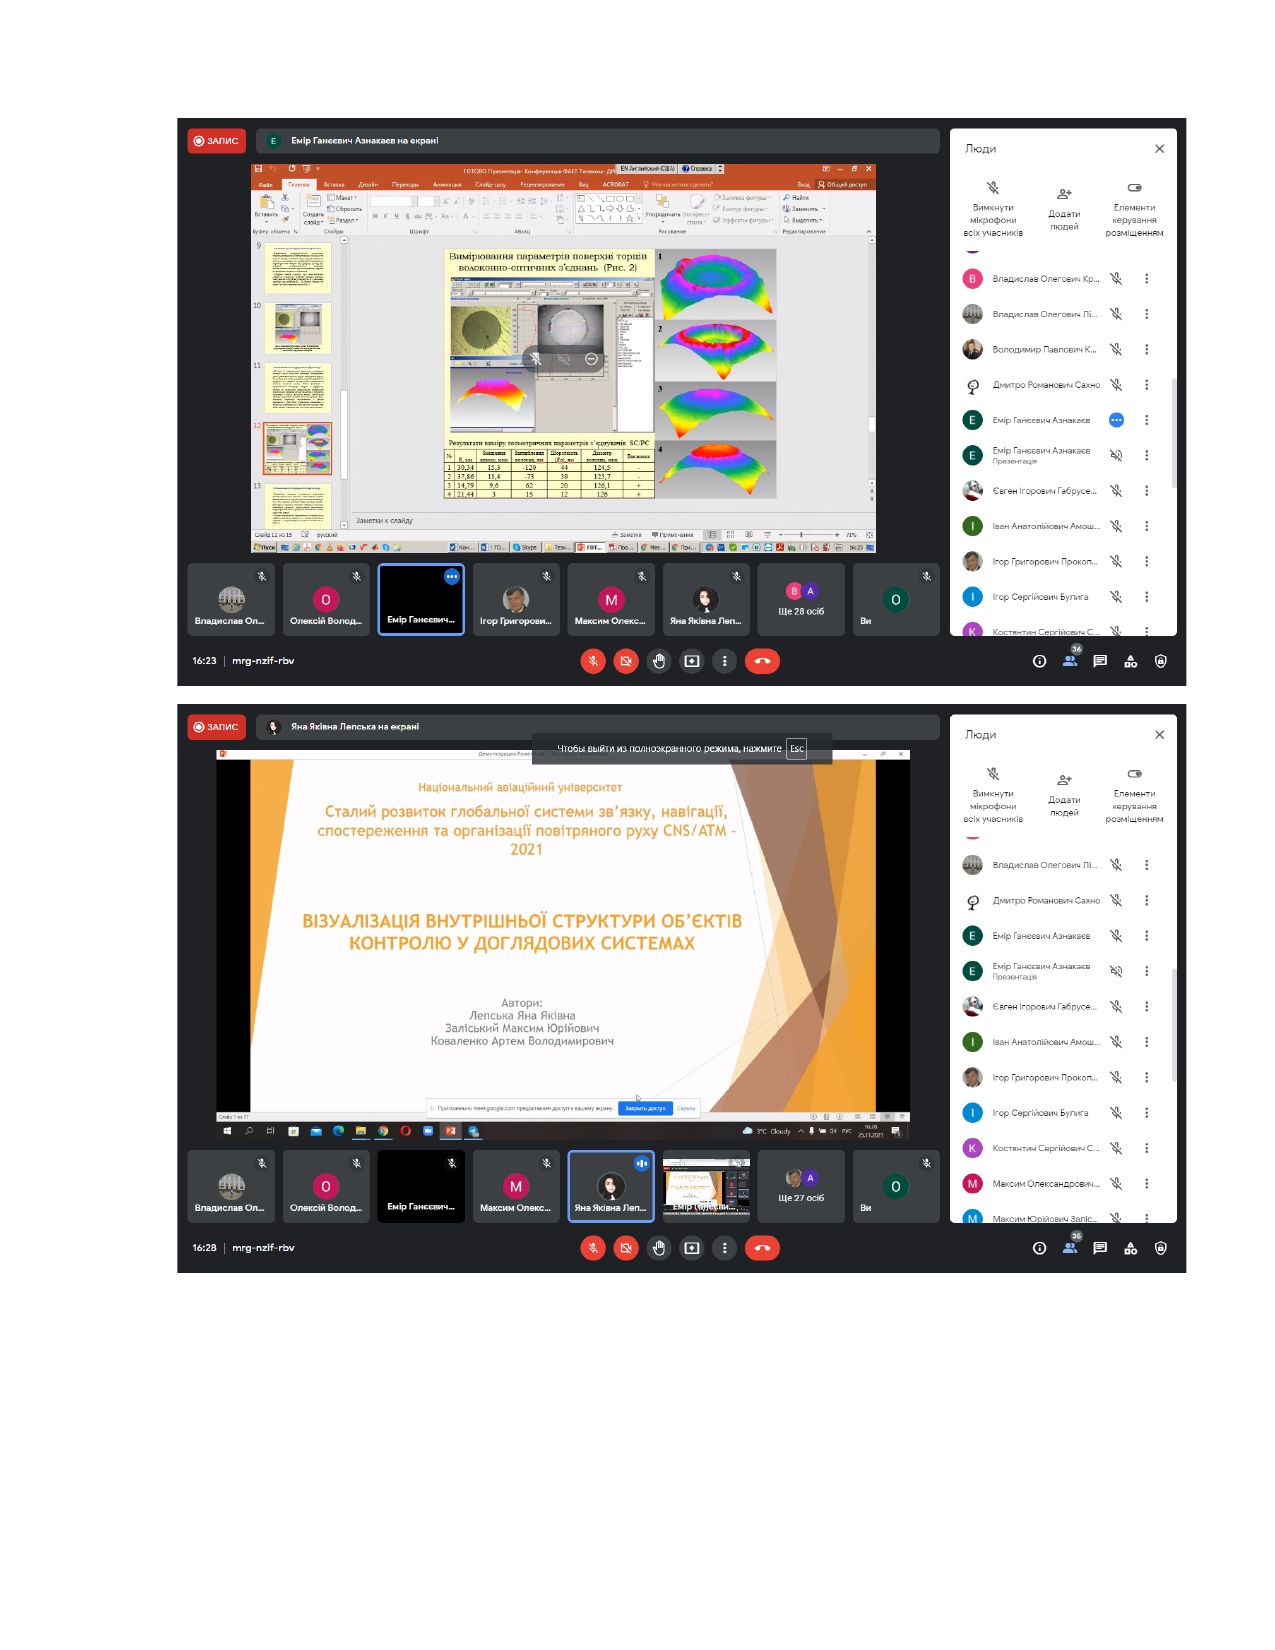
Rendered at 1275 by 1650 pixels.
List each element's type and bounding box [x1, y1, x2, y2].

picture [177, 704, 1187, 1273]
picture [177, 118, 1187, 686]
